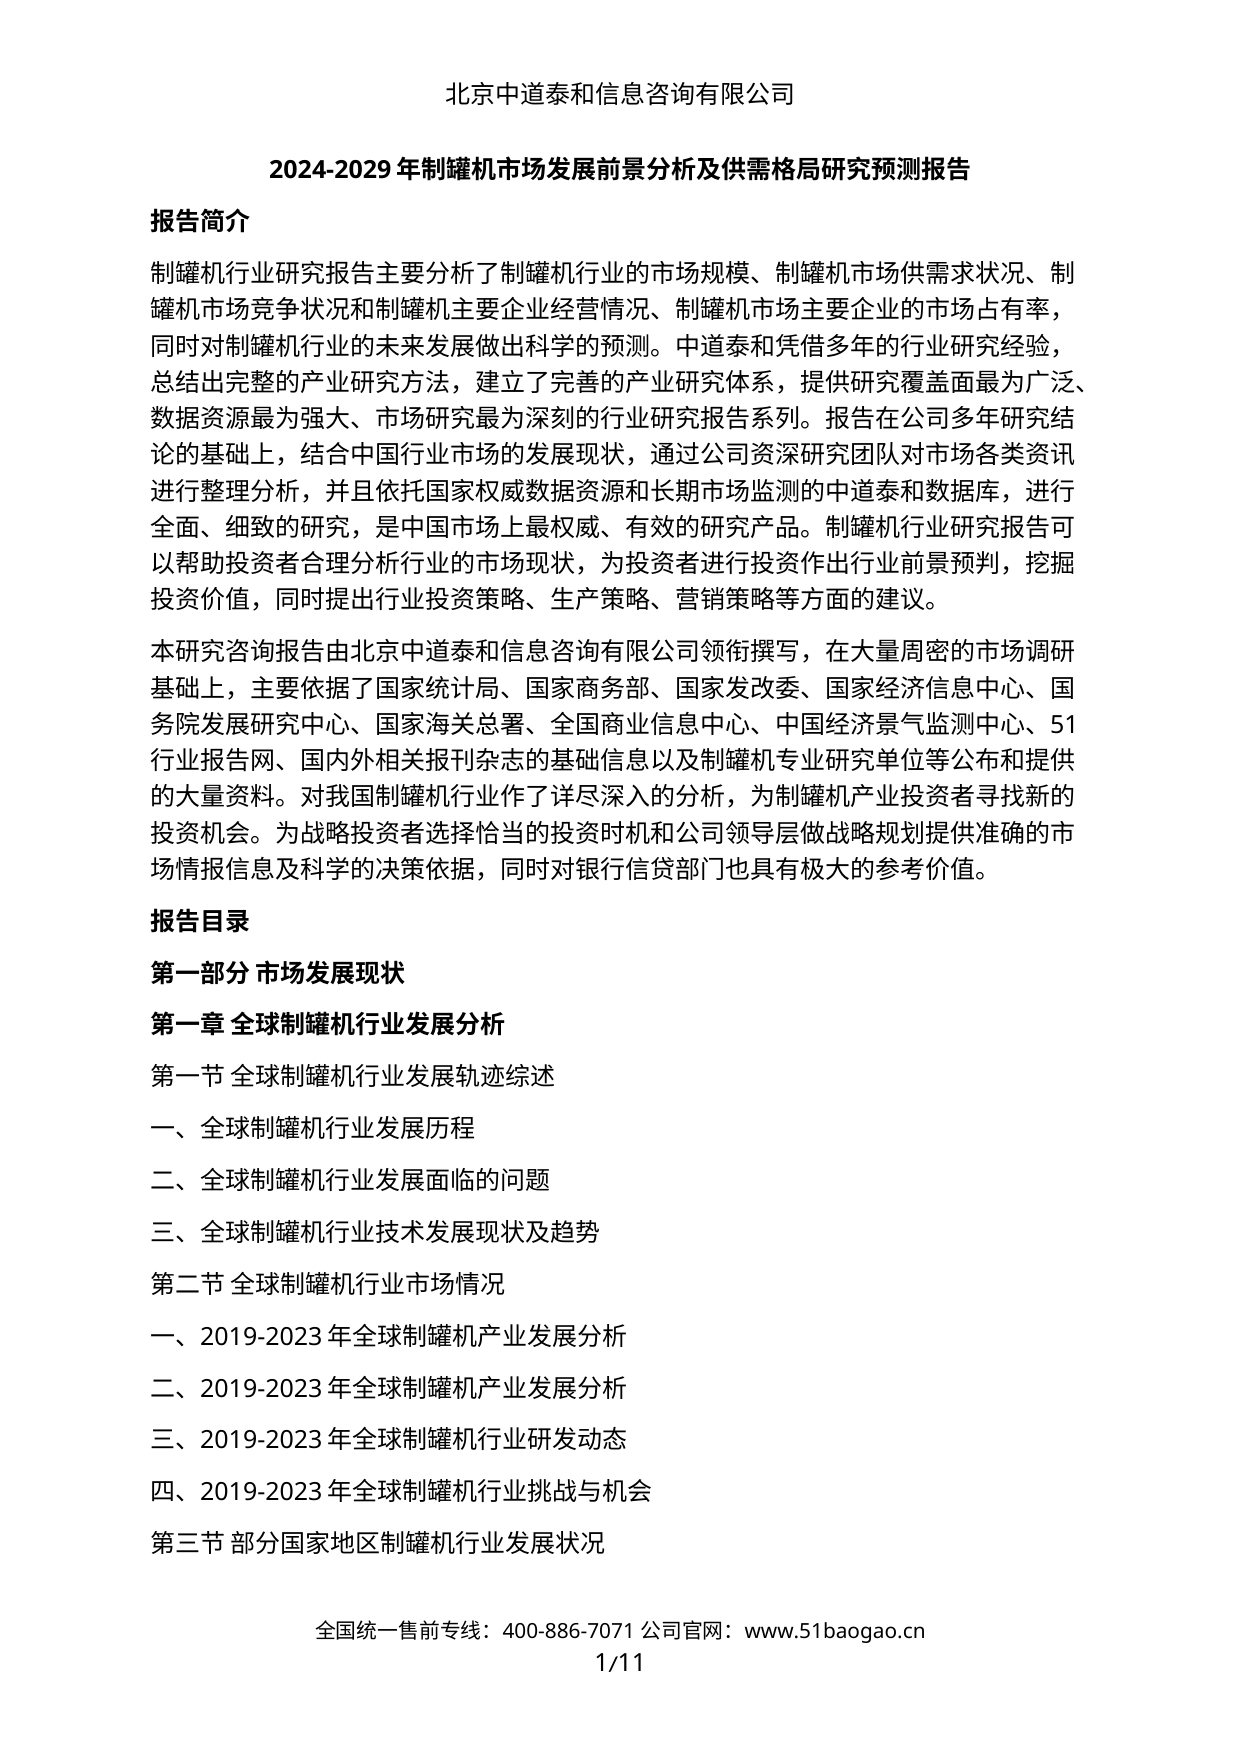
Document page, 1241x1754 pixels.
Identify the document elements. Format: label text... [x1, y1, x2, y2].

text 三、全球制罐机行业技术发展现状及趋势 [150, 1212, 1090, 1249]
text 二、2019-2023年全球制罐机产业发展分析 [150, 1368, 1090, 1404]
text 第一部分 市场发展现状 [150, 953, 1090, 989]
text 报告简介 [150, 202, 1090, 238]
text 第三节 部分国家地区制罐机行业发展状况 [150, 1524, 1090, 1560]
text 三、2019-2023年全球制罐机行业研发动态 [150, 1420, 1090, 1456]
text 第一章 全球制罐机行业发展分析 [150, 1005, 1090, 1041]
text 二、全球制罐机行业发展面临的问题 [150, 1161, 1090, 1197]
text 2024-2029年制罐机市场发展前景分析及供需格局研究预测报告 [150, 150, 1090, 186]
text 第一节 全球制罐机行业发展轨迹综述 [150, 1057, 1090, 1093]
text 一、2019-2023年全球制罐机产业发展分析 [150, 1316, 1090, 1352]
text 本研究咨询报告由北京中道泰和信息咨询有限公司领衔撰写，在大量周密的市场调研基础上，主要依据了国家统计局、国家商务部、国家发改委、国家经济信息中心、国务院发展研究中心、国家海关总署、全国商业信息中心、中国经济景气监测中心、51行业报告网、国内外相关报刊杂志的基础信息以及制罐机专业研究单位等公布和提供的大量资料。对我国制罐机行业作了详尽深入的分析，为制罐机产业投资者寻找新的投资机会。为战略投资者选择恰当的投资时机和公司领导层做战略规划提供准确的市场情报信息及科学的决策依据，同时对银行信贷部门也具有极大的参考价值。 [150, 632, 1090, 886]
text 四、2019-2023年全球制罐机行业挑战与机会 [150, 1472, 1090, 1508]
text 第二节 全球制罐机行业市场情况 [150, 1264, 1090, 1301]
text 报告目录 [150, 901, 1090, 937]
text 一、全球制罐机行业发展历程 [150, 1109, 1090, 1145]
text 制罐机行业研究报告主要分析了制罐机行业的市场规模、制罐机市场供需求状况、制罐机市场竞争状况和制罐机主要企业经营情况、制罐机市场主要企业的市场占有率，同时对制罐机行业的未来发展做出科学的预测。中道泰和凭借多年的行业研究经验，总结出完整的产业研究方法，建立了完善的产业研究体系，提供研究覆盖面最为广泛、数据资源最为强大、市场研究最为深刻的行业研究报告系列。报告在公司多年研究结论的基础上，结合中国行业市场的发展现状，通过公司资深研究团队对市场各类资讯进行整理分析，并且依托国家权威数据资源和长期市场监测的中道泰和数据库，进行全面、细致的研究，是中国市场上最权威、有效的研究产品。制罐机行业研究报告可以帮助投资者合理分析行业的市场现状，为投资者进行投资作出行业前景预判，挖掘投资价值，同时提出行业投资策略、生产策略、营销策略等方面的建议。 [150, 254, 1090, 616]
